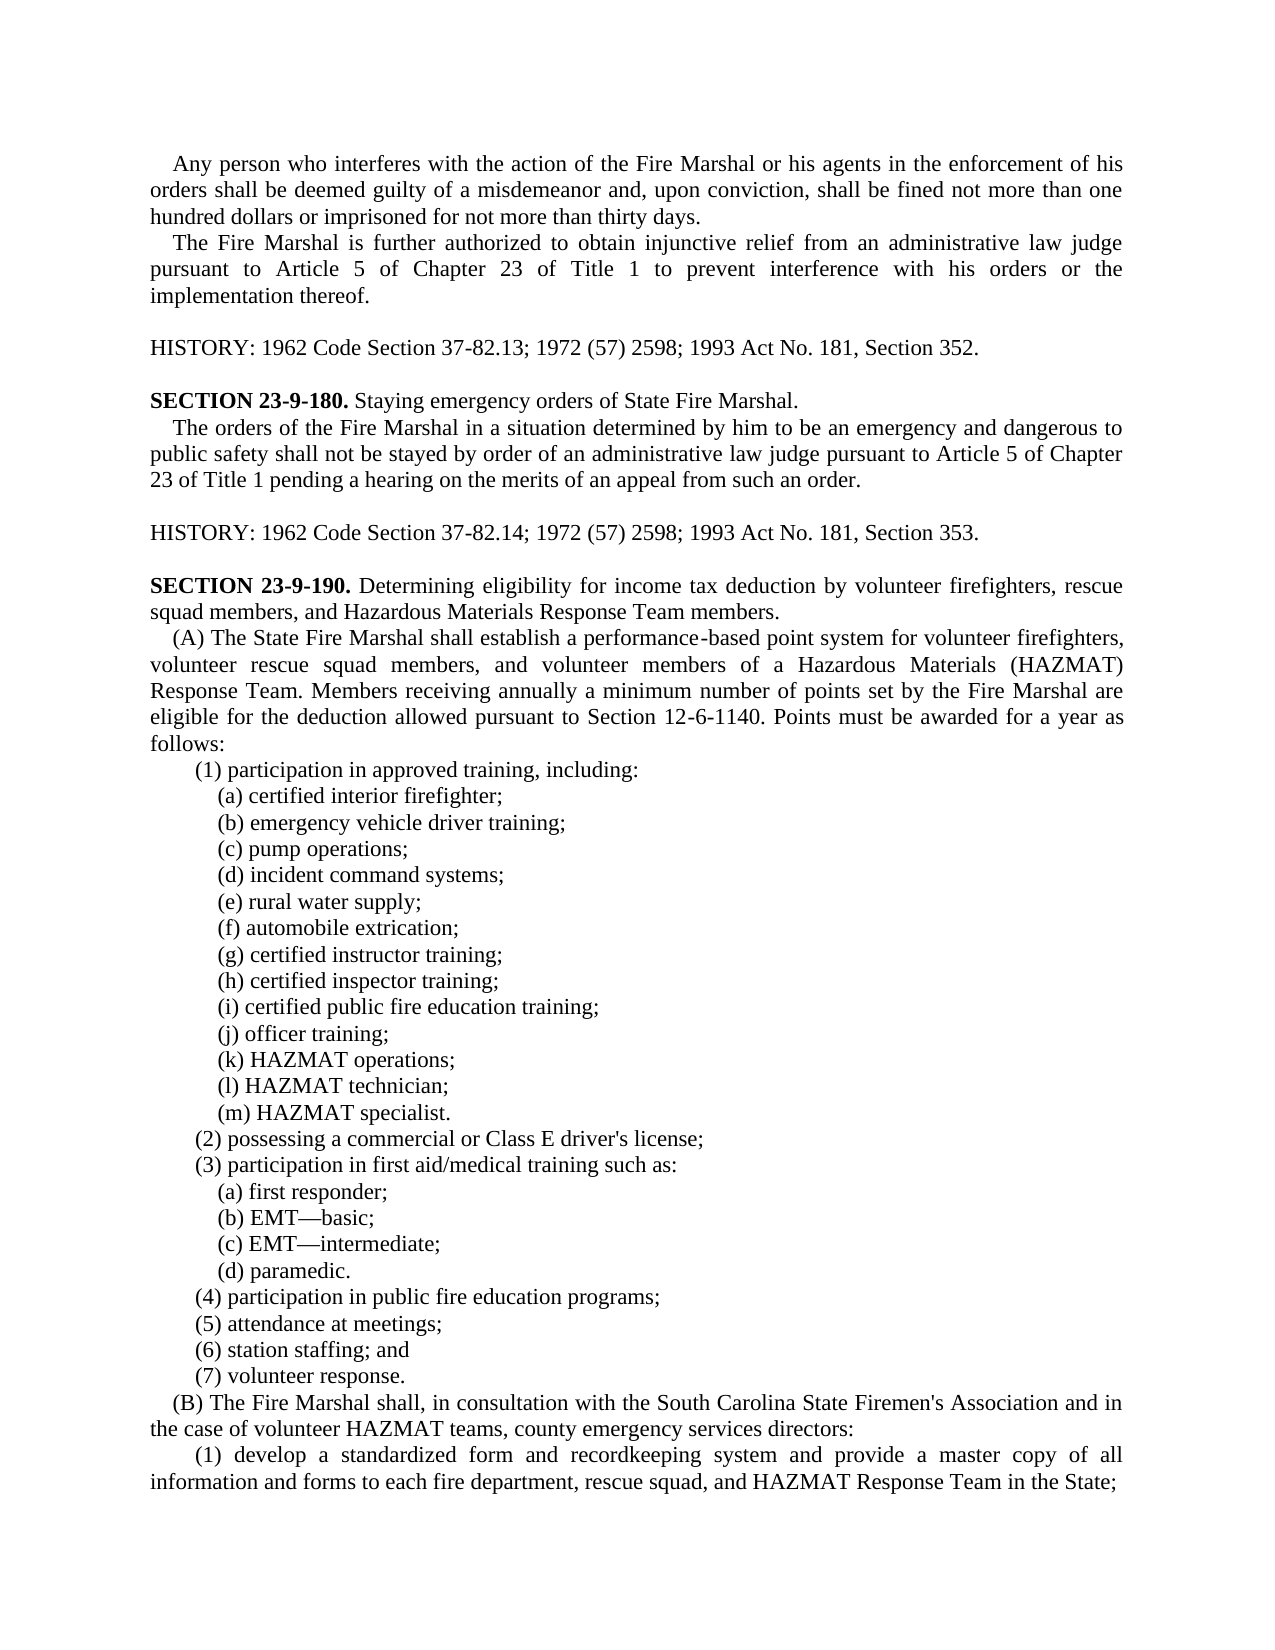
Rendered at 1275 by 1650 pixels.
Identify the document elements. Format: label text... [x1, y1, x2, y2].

text (7) volunteer response. [150, 1362, 1125, 1389]
text HISTORY: 1962 Code Section 37-82.14; 1972 (57) 2598; 1993 Act No. 181, Section 353. [150, 519, 1125, 545]
text (f) automobile extrication; [150, 914, 1125, 941]
text (l) HAZMAT technician; [150, 1072, 1125, 1099]
text (d) paramedic. [150, 1257, 1125, 1283]
text The Fire Marshal is further authorized to obtain injunctive relief from an administrative law judge pursuant to Article 5 of Chapter 23 of Title 1 to prevent interference with his orders or the implementation thereof. [150, 229, 1125, 308]
text (a) certified interior firefighter; [150, 782, 1125, 809]
text (k) HAZMAT operations; [150, 1046, 1125, 1072]
text (2) possessing a commercial or Class E driver's license; [150, 1125, 1125, 1151]
text (4) participation in public fire education programs; [150, 1283, 1125, 1309]
text (e) rural water supply; [150, 888, 1125, 914]
text (c) pump operations; [150, 835, 1125, 862]
text Any person who interferes with the action of the Fire Marshal or his agents in the enforcement of his orders shall be deemed guilty of a misdemeanor and, upon conviction, shall be fined not more than one hundred dollars or imprisoned for not more than thirty days. [150, 150, 1125, 229]
text (5) attendance at meetings; [150, 1309, 1125, 1336]
text (6) station staffing; and [150, 1336, 1125, 1362]
text (b) emergency vehicle driver training; [150, 809, 1125, 835]
text (3) participation in first aid/medical training such as: [150, 1151, 1125, 1178]
text The orders of the Fire Marshal in a situation determined by him to be an emergency and dangerous to public safety shall not be stayed by order of an administrative law judge pursuant to Article 5 of Chapter 23 of Title 1 pending a hearing on the merits of an appeal from such an order. [150, 413, 1125, 493]
text (1) participation in approved training, including: [150, 756, 1125, 782]
text (a) first responder; [150, 1178, 1125, 1204]
text (h) certified inspector training; [150, 967, 1125, 993]
text (m) HAZMAT specialist. [150, 1099, 1125, 1125]
text (i) certified public fire education training; [150, 993, 1125, 1020]
text SECTION 23-9-190. Determining eligibility for income tax deduction by volunteer firefighters, rescue squad members, and Hazardous Materials Response Team members. [150, 572, 1125, 624]
text (j) officer training; [150, 1020, 1125, 1046]
text (b) EMT—basic; [150, 1204, 1125, 1231]
text HISTORY: 1962 Code Section 37-82.13; 1972 (57) 2598; 1993 Act No. 181, Section 352. [150, 334, 1125, 361]
text (g) certified instructor training; [150, 941, 1125, 967]
text (A) The State Fire Marshal shall establish a performance-based point system for volunteer firefighters, volunteer rescue squad members, and volunteer members of a Hazardous Materials (HAZMAT) Response Team. Members receiving annually a minimum number of points set by the Fire Marshal are eligible for the deduction allowed pursuant to Section 12-6-1140. Points must be awarded for a year as follows: [150, 624, 1125, 756]
text (1) develop a standardized form and recordkeeping system and provide a master copy of all information and forms to each fire department, rescue squad, and HAZMAT Response Team in the State; [150, 1441, 1125, 1494]
text (B) The Fire Marshal shall, in consultation with the South Carolina State Firemen's Association and in the case of volunteer HAZMAT teams, county emergency services directors: [150, 1389, 1125, 1441]
text SECTION 23-9-180. Staying emergency orders of State Fire Marshal. [150, 387, 1125, 413]
text (d) incident command systems; [150, 862, 1125, 888]
text (c) EMT—intermediate; [150, 1231, 1125, 1257]
